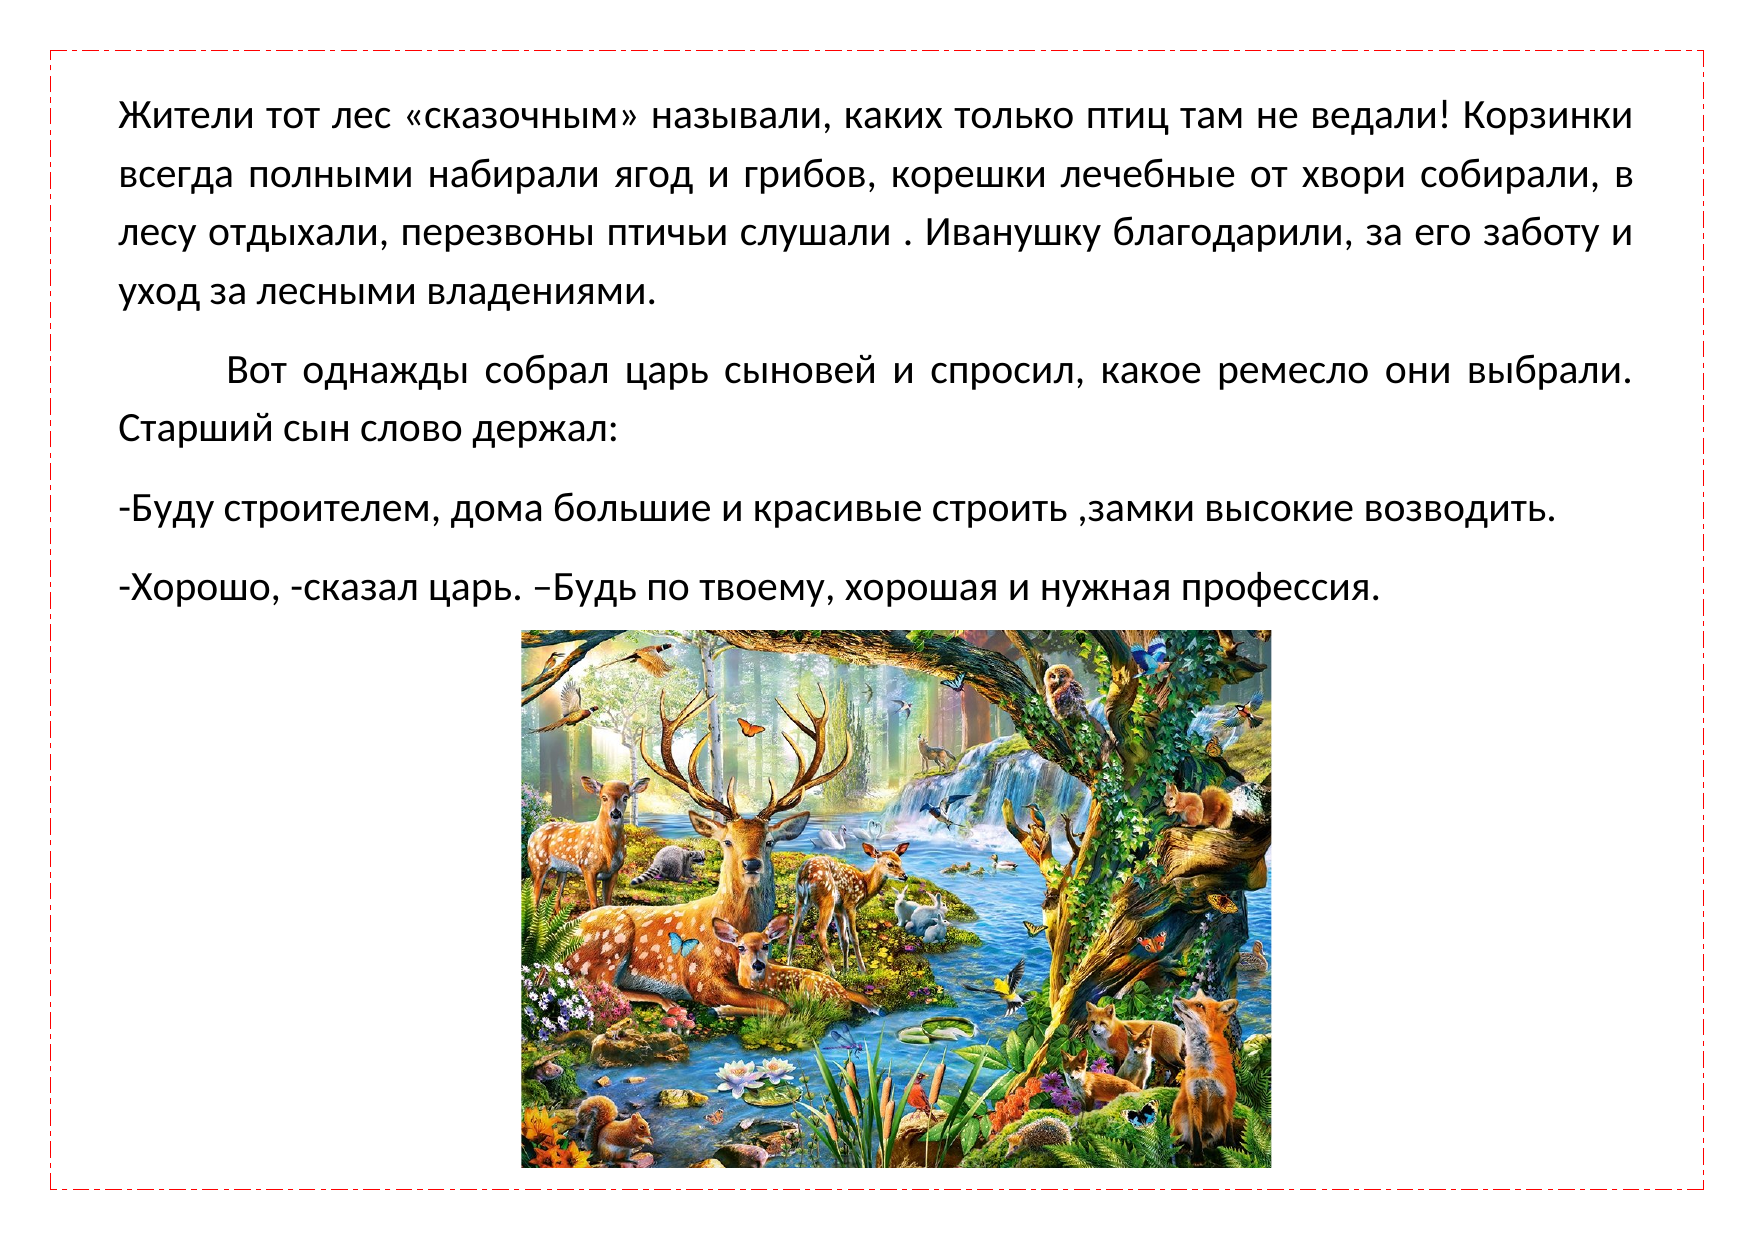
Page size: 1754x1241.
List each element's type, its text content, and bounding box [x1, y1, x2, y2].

picture [521, 630, 1272, 1168]
text Жители тот лес «сказочным» называли, каких только птиц там не ведали! Корзинки всегда полными набирали ягод и грибов, корешки лечебные от хвори собирали, в лесу отдыхали, перезвоны птичьи слушали . Иванушку благодарили, за его заботу и уход за лесными владениями. [118, 88, 1636, 314]
text -Хорошо, -сказал царь. –Будь по твоему, хорошая и нужная профессия. [118, 560, 1636, 611]
text Вот однажды собрал царь сыновей и спросил, какое ремесло они выбрали. Старший сын слово держал: [118, 343, 1636, 452]
text -Буду строителем, дома большие и красивые строить ,замки высокие возводить. [118, 481, 1636, 532]
